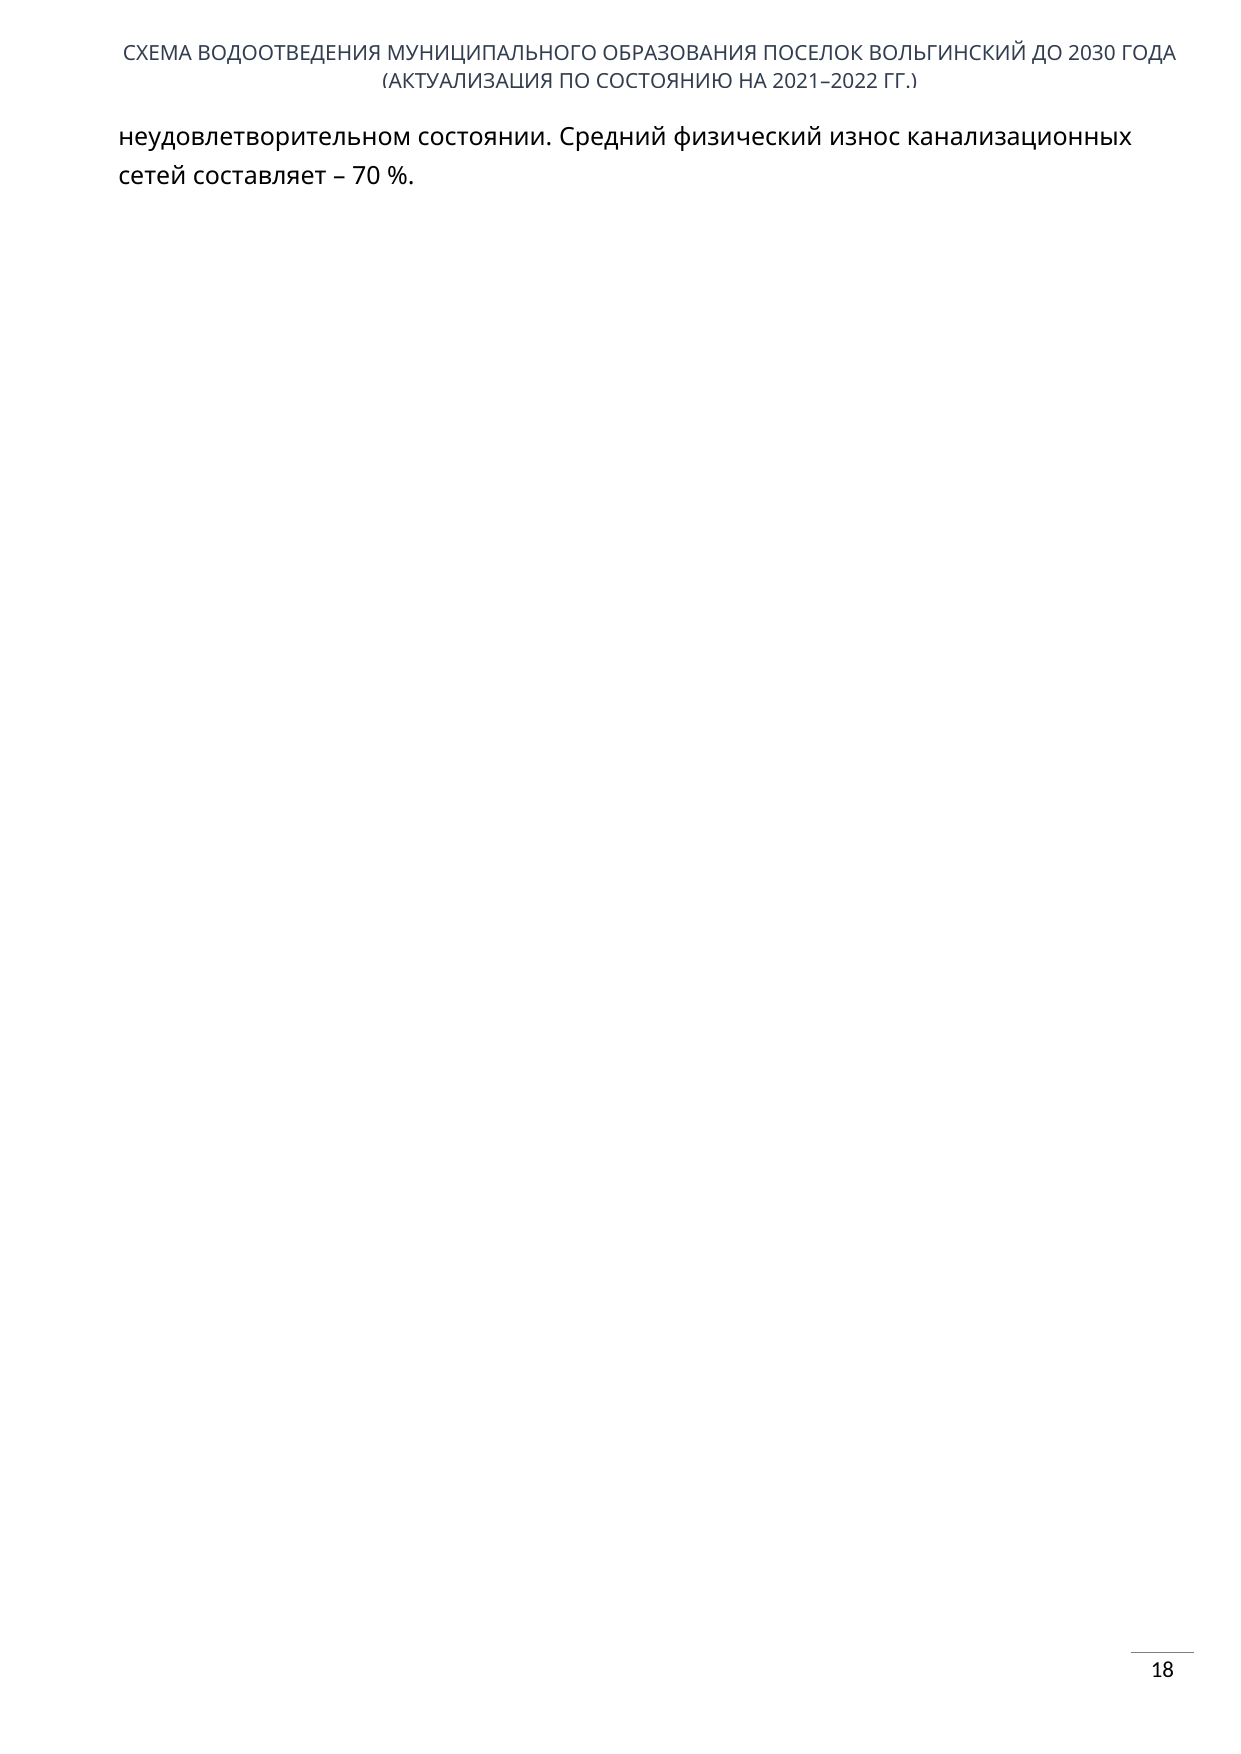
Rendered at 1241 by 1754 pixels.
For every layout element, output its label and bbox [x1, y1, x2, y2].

text [118, 118, 1133, 191]
